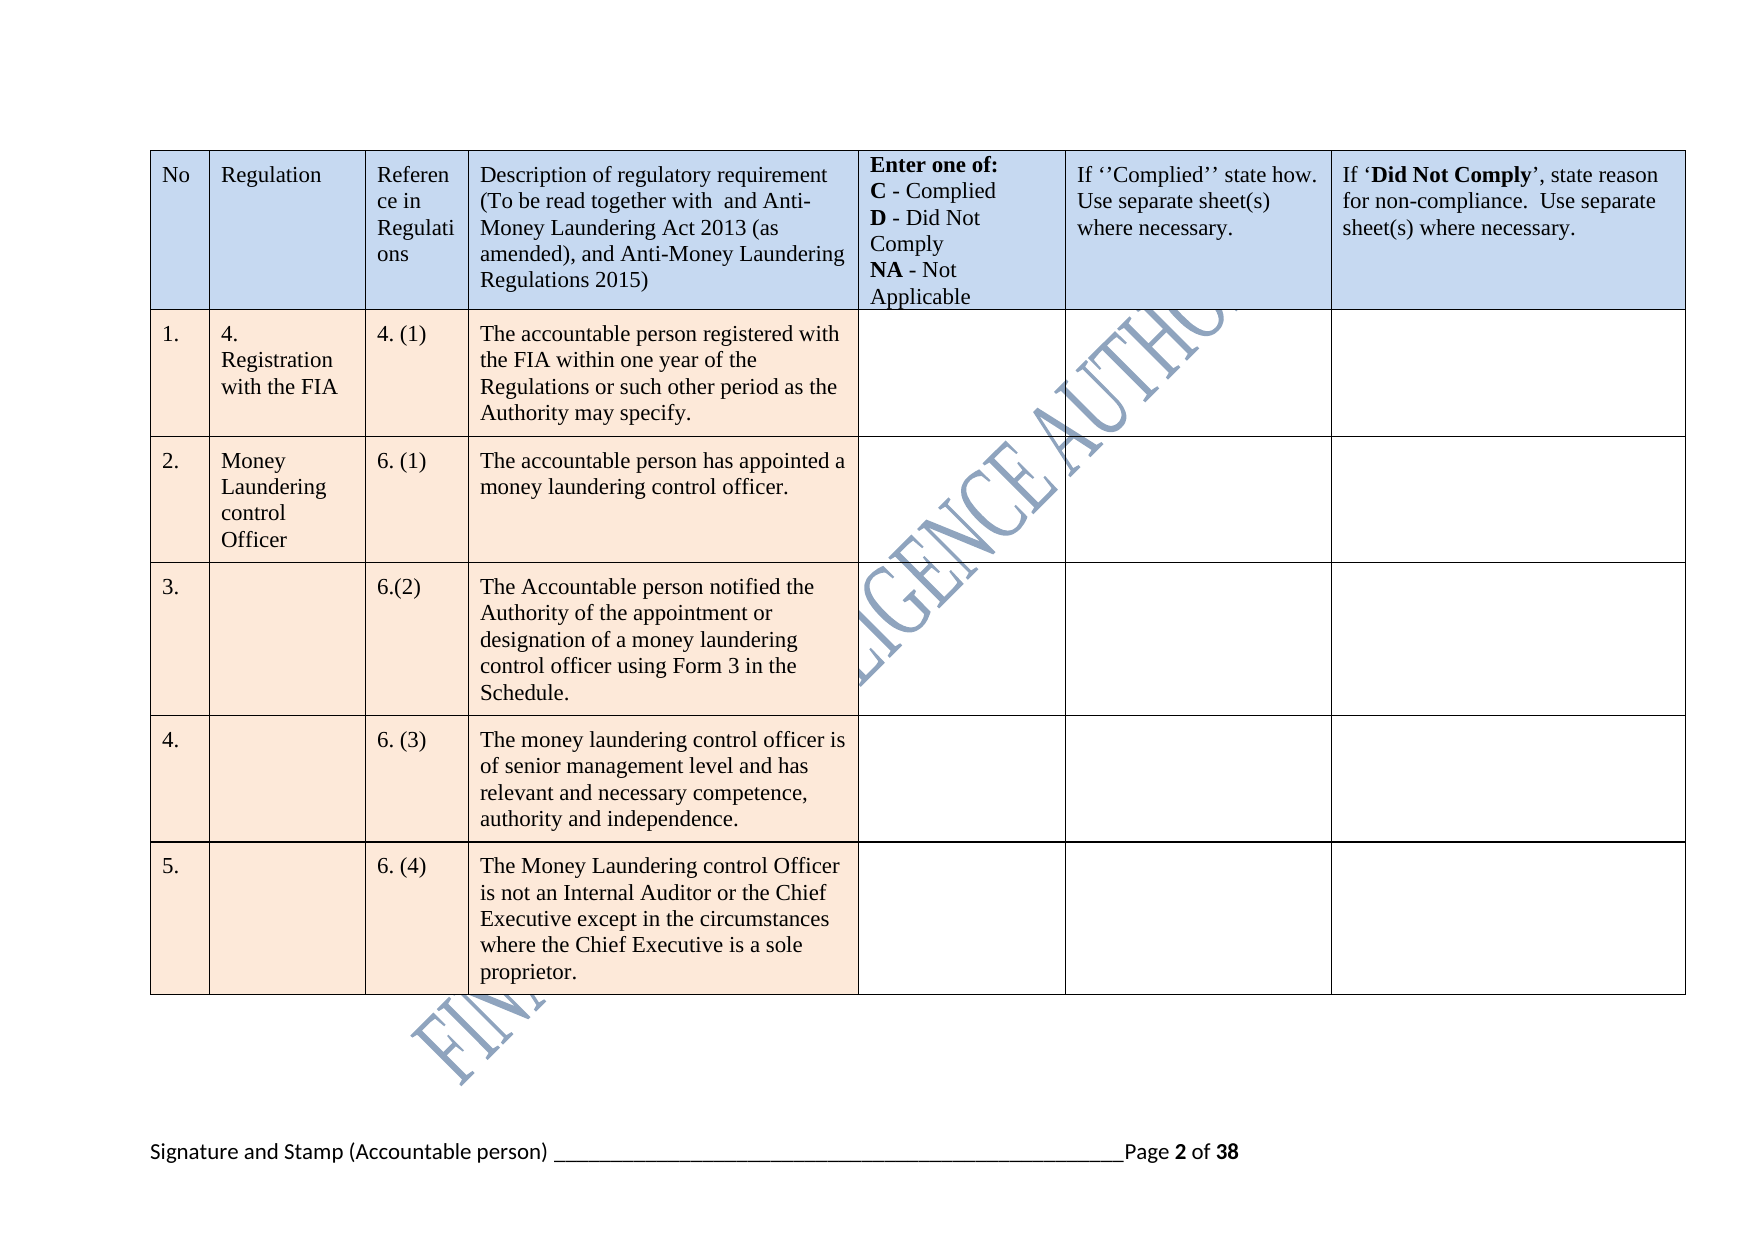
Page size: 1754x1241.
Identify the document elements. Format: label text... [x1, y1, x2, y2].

table_cell The money laundering control officer is of senior management level and has relevant and necessary competence, authority and independence. [469, 716, 858, 841]
table_cell 6.(2) [366, 563, 468, 715]
table_cell [859, 716, 1065, 841]
table_cell [210, 563, 365, 715]
table_cell [1332, 843, 1685, 994]
table_header Reference in Regulations [366, 151, 468, 309]
table_cell [1332, 563, 1685, 715]
table_cell 6. (3) [366, 716, 468, 841]
table_cell 4. Registration with the FIA [210, 310, 365, 436]
table_cell Money Laundering control Officer [210, 437, 365, 562]
table_cell [1332, 310, 1685, 436]
table_cell The Accountable person notified the Authority of the appointment or designation of a money laundering control officer using Form 3 in the Schedule. [469, 563, 858, 715]
table_cell [859, 437, 1065, 562]
table_cell [210, 716, 365, 841]
table_header Regulation [210, 151, 365, 309]
table_cell [151, 716, 209, 841]
table_cell [859, 563, 1065, 715]
table_cell [151, 843, 209, 994]
table_cell [1332, 716, 1685, 841]
table_header If ‘’Complied’’ state how. Use separate sheet(s) where necessary. [1066, 151, 1331, 309]
table_cell [151, 310, 209, 436]
table_cell 6. (4) [366, 843, 468, 994]
table_cell [151, 563, 209, 715]
table_cell The accountable person has appointed a money laundering control officer. [469, 437, 858, 562]
table_header Description of regulatory requirement (To be read together with and Anti-Money Laundering Act 2013 (as amended), and Anti-Money Laundering Regulations 2015) [469, 151, 858, 309]
table_cell 6. (1) [366, 437, 468, 562]
table_cell [859, 310, 1065, 436]
table_cell [151, 437, 209, 562]
table_cell The accountable person registered with the FIA within one year of the Regulations or such other period as the Authority may specify. [469, 310, 858, 436]
table_header No [151, 151, 209, 309]
table_cell [859, 843, 1065, 994]
table_header Enter one of: C - Complied D - Did Not Comply NA - Not Applicable [859, 151, 1065, 309]
table_cell [1066, 716, 1331, 841]
table_cell [1332, 437, 1685, 562]
table_cell 4. (1) [366, 310, 468, 436]
table_cell [1066, 843, 1331, 994]
table_cell [1066, 437, 1331, 562]
table_cell [1066, 563, 1331, 715]
table_cell The Money Laundering control Officer is not an Internal Auditor or the Chief Executive except in the circumstances where the Chief Executive is a sole proprietor. [469, 843, 858, 994]
table_cell [1066, 310, 1331, 436]
table_cell [210, 843, 365, 994]
table_header If ‘Did Not Comply’, state reason for non-compliance. Use separate sheet(s) where necessary. [1332, 151, 1685, 309]
